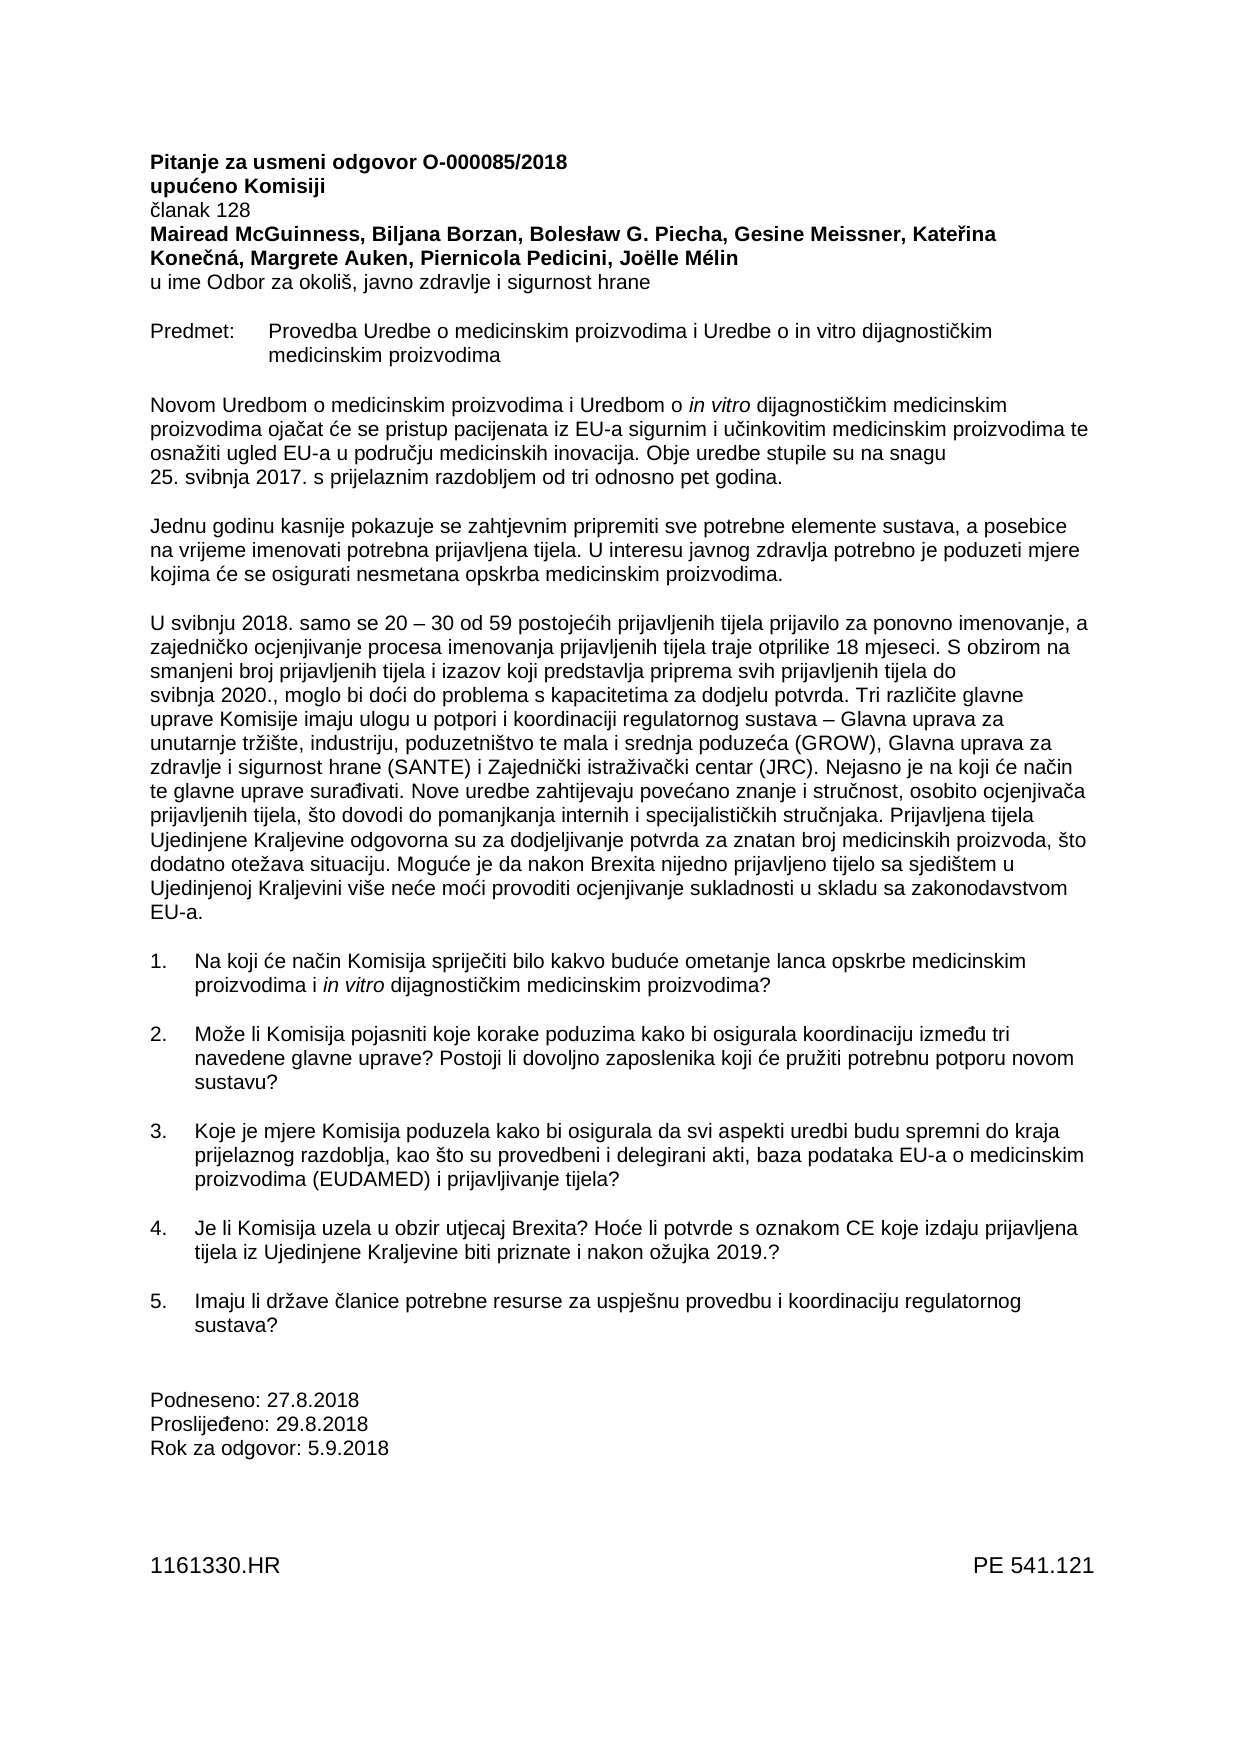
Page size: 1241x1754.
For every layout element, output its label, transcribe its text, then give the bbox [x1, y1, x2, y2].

text 1. Na koji će način Komisija spriječiti bilo kakvo buduće ometanje lanca opskrbe medicinskim proizvodima i in vitro dijagnostičkim medicinskim proizvodima? [150, 949, 1090, 997]
text Proslijeđeno: 29.8.2018 [150, 1412, 1090, 1436]
text 4. Je li Komisija uzela u obzir utjecaj Brexita? Hoće li potvrde s oznakom CE koje izdaju prijavljena tijela iz Ujedinjene Kraljevine biti priznate i nakon ožujka 2019.? [150, 1216, 1090, 1264]
text 5. Imaju li države članice potrebne resurse za uspješnu provedbu i koordinaciju regulatornog sustava? [150, 1289, 1090, 1337]
text Podneseno: 27.8.2018 [150, 1387, 1090, 1412]
text Predmet: Provedba Uredbe o medicinskim proizvodima i Uredbe o in vitro dijagnostičkim medicinskim proizvodima [150, 319, 1090, 367]
text 3. Koje je mjere Komisija poduzela kako bi osigurala da svi aspekti uredbi budu spremni do kraja prijelaznog razdoblja, kao što su provedbeni i delegirani akti, baza podataka EU-a o medicinskim proizvodima (EUDAMED) i prijavljivanje tijela? [150, 1119, 1090, 1191]
text Jednu godinu kasnije pokazuje se zahtjevnim pripremiti sve potrebne elemente sustava, a posebice na vrijeme imenovati potrebna prijavljena tijela. U interesu javnog zdravlja potrebno je poduzeti mjere kojima će se osigurati nesmetana opskrba medicinskim proizvodima. [150, 514, 1090, 586]
text upućeno Komisiji [150, 174, 1090, 198]
text Mairead McGuinness, Biljana Borzan, Bolesław G. Piecha, Gesine Meissner, Kateřina Konečná, Margrete Auken, Piernicola Pedicini, Joëlle Mélin [150, 222, 1090, 270]
text Pitanje za usmeni odgovor O-000085/2018 [150, 150, 1090, 174]
text Novom Uredbom o medicinskim proizvodima i Uredbom o in vitro dijagnostičkim medicinskim proizvodima ojačat će se pristup pacijenata iz EU-a sigurnim i učinkovitim medicinskim proizvodima te osnažiti ugled EU-a u području medicinskih inovacija. Obje uredbe stupile su na snagu 25. svibnja 2017. s prijelaznim razdobljem od tri odnosno pet godina. [150, 392, 1090, 489]
text u ime Odbor za okoliš, javno zdravlje i sigurnost hrane [150, 270, 1090, 294]
text Rok za odgovor: 5.9.2018 [150, 1436, 1090, 1460]
text U svibnju 2018. samo se 20 – 30 od 59 postojećih prijavljenih tijela prijavilo za ponovno imenovanje, a zajedničko ocjenjivanje procesa imenovanja prijavljenih tijela traje otprilike 18 mjeseci. S obzirom na smanjeni broj prijavljenih tijela i izazov koji predstavlja priprema svih prijavljenih tijela do svibnja 2020., moglo bi doći do problema s kapacitetima za dodjelu potvrda. Tri različite glavne uprave Komisije imaju ulogu u potpori i koordinaciji regulatornog sustava – Glavna uprava za unutarnje tržište, industriju, poduzetništvo te mala i srednja poduzeća (GROW), Glavna uprava za zdravlje i sigurnost hrane (SANTE) i Zajednički istraživački centar (JRC). Nejasno je na koji će način te glavne uprave surađivati. Nove uredbe zahtijevaju povećano znanje i stručnost, osobito ocjenjivača prijavljenih tijela, što dovodi do pomanjkanja internih i specijalističkih stručnjaka. Prijavljena tijela Ujedinjene Kraljevine odgovorna su za dodjeljivanje potvrda za znatan broj medicinskih proizvoda, što dodatno otežava situaciju. Moguće je da nakon Brexita nijedno prijavljeno tijelo sa sjedištem u Ujedinjenoj Kraljevini više neće moći provoditi ocjenjivanje sukladnosti u skladu sa zakonodavstvom EU-a. [150, 611, 1090, 924]
text 2. Može li Komisija pojasniti koje korake poduzima kako bi osigurala koordinaciju između tri navedene glavne uprave? Postoji li dovoljno zaposlenika koji će pružiti potrebnu potporu novom sustavu? [150, 1022, 1090, 1094]
text članak 128 [150, 198, 1090, 222]
